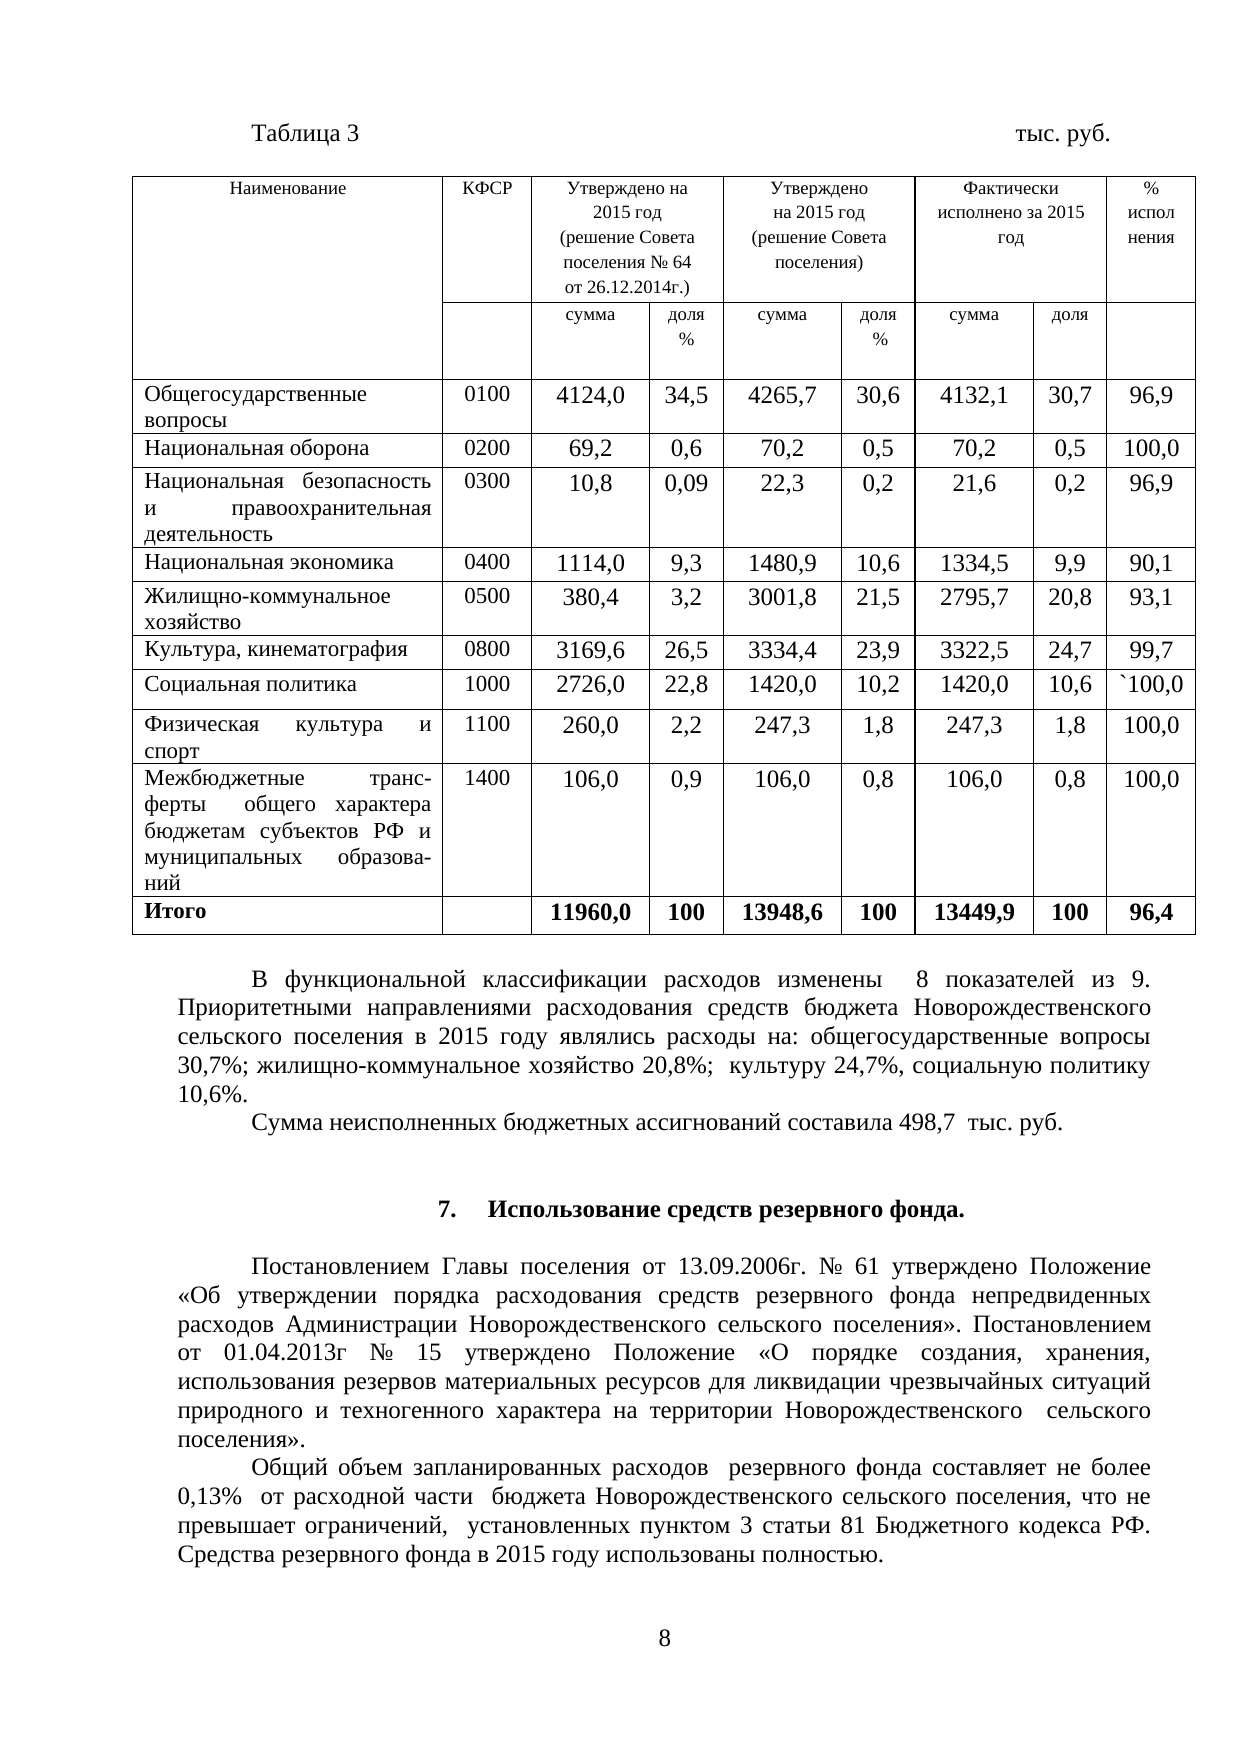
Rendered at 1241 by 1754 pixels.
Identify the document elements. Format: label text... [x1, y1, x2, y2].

table_cell 106,0 [532, 764, 649, 896]
table_cell 90,1 [1107, 548, 1195, 581]
table_cell 3334,4 [724, 636, 841, 668]
table_cell 1100 [443, 710, 531, 763]
table_cell 30,7 [1034, 380, 1106, 432]
table_cell 10,6 [1034, 670, 1106, 709]
table_cell 1400 [443, 764, 531, 896]
table_cell 3001,8 [724, 582, 841, 634]
table_header КФСР [443, 177, 531, 302]
table_cell Национальная безопасность и правоохранительная деятельность [133, 468, 442, 547]
table_cell 0200 [443, 434, 531, 467]
table_cell 100 [650, 897, 723, 934]
text Таблица 3 тыс. руб. [177, 118, 1152, 147]
table_cell 1,8 [1034, 710, 1106, 763]
table_cell 10,2 [842, 670, 914, 709]
table_cell 30,6 [842, 380, 914, 432]
table_cell 26,5 [650, 636, 723, 668]
table_cell 1114,0 [532, 548, 649, 581]
table_header Утверждено на 2015 год (решение Совета поселения) [724, 177, 914, 302]
table_cell доля % [842, 303, 914, 379]
table_cell 4265,7 [724, 380, 841, 432]
table_cell 0,5 [1034, 434, 1106, 467]
table_cell 260,0 [532, 710, 649, 763]
table_cell 0100 [443, 380, 531, 432]
table_cell 10,8 [532, 468, 649, 547]
table_cell 93,1 [1107, 582, 1195, 634]
text Сумма неисполненных бюджетных ассигнований составила 498,7 тыс. руб. [177, 1107, 1152, 1136]
table_cell 22,3 [724, 468, 841, 547]
table_cell 96,9 [1107, 380, 1195, 432]
table_cell 0,9 [650, 764, 723, 896]
table_cell Социальная политика [133, 670, 442, 709]
table_cell 2726,0 [532, 670, 649, 709]
table_cell 247,3 [724, 710, 841, 763]
table_cell сумма [532, 303, 649, 379]
table_cell Общегосударственные вопросы [133, 380, 442, 432]
table_cell 1334,5 [916, 548, 1033, 581]
table_cell 1000 [443, 670, 531, 709]
table_cell 3169,6 [532, 636, 649, 668]
table_header % испол нения [1107, 177, 1195, 302]
table_cell 69,2 [532, 434, 649, 467]
table_cell 96,9 [1107, 468, 1195, 547]
table_cell сумма [724, 303, 841, 379]
table_cell 0,2 [1034, 468, 1106, 547]
table_cell 0,8 [842, 764, 914, 896]
table_cell Итого [133, 897, 442, 934]
table_cell 11960,0 [532, 897, 649, 934]
table_header Наименование [133, 177, 442, 379]
table_cell 100,0 [1107, 764, 1195, 896]
table_cell 21,6 [916, 468, 1033, 547]
table_cell Физическая культура и спорт [133, 710, 442, 763]
table_cell 9,3 [650, 548, 723, 581]
table_cell [1107, 303, 1195, 379]
table_cell 100 [842, 897, 914, 934]
table_cell 13449,9 [916, 897, 1033, 934]
table_cell 0800 [443, 636, 531, 668]
table_cell 0400 [443, 548, 531, 581]
table_cell `100,0 [1107, 670, 1195, 709]
table_cell 100 [1034, 897, 1106, 934]
table_cell 1420,0 [916, 670, 1033, 709]
table_header Утверждено на 2015 год (решение Совета поселения № 64 от 26.12.2014г.) [532, 177, 723, 302]
text Постановлением Главы поселения от 13.09.2006г. № 61 утверждено Положение «Об утверждении порядка расходования средств резервного фонда непредвиденных расходов Администрации Новорождественского сельского поселения». Постановлением от 01.04.2013г № 15 утверждено Положение «О порядке создания, хранения, использования резервов материальных ресурсов для ликвидации чрезвычайных ситуаций природного и техногенного характера на территории Новорождественского сельского поселения». [177, 1251, 1152, 1452]
table_cell 21,5 [842, 582, 914, 634]
table_cell 4124,0 [532, 380, 649, 432]
table_cell 106,0 [724, 764, 841, 896]
table_cell [443, 897, 531, 934]
table_cell 2,2 [650, 710, 723, 763]
table_cell 96,4 [1107, 897, 1195, 934]
table_cell 100,0 [1107, 710, 1195, 763]
table_cell сумма [916, 303, 1033, 379]
table_cell доля % [650, 303, 723, 379]
table_cell 22,8 [650, 670, 723, 709]
table_cell 3322,5 [916, 636, 1033, 668]
table_cell 100,0 [1107, 434, 1195, 467]
table_cell 0,6 [650, 434, 723, 467]
table_cell 2795,7 [916, 582, 1033, 634]
table_cell 0,8 [1034, 764, 1106, 896]
list Использование средств резервного фонда. [251, 1194, 1152, 1222]
table_cell 23,9 [842, 636, 914, 668]
table_cell 0500 [443, 582, 531, 634]
table_header Фактически исполнено за 2015 год [916, 177, 1106, 302]
table_cell 70,2 [916, 434, 1033, 467]
table_cell Межбюджетные транс-ферты общего характера бюджетам субъектов РФ и муниципальных образова-ний [133, 764, 442, 896]
table_cell 1420,0 [724, 670, 841, 709]
table_cell 70,2 [724, 434, 841, 467]
table_cell 13948,6 [724, 897, 841, 934]
table_cell 9,9 [1034, 548, 1106, 581]
table_cell 34,5 [650, 380, 723, 432]
table_cell Культура, кинематография [133, 636, 442, 668]
table_cell 1,8 [842, 710, 914, 763]
table_cell 24,7 [1034, 636, 1106, 668]
table_cell 3,2 [650, 582, 723, 634]
table_cell доля [1034, 303, 1106, 379]
table_cell 10,6 [842, 548, 914, 581]
text В функциональной классификации расходов изменены 8 показателей из 9. Приоритетными направлениями расходования средств бюджета Новорождественского сельского поселения в 2015 году являлись расходы на: общегосударственные вопросы 30,7%; жилищно-коммунальное хозяйство 20,8%; культуру 24,7%, социальную политику 10,6%. [177, 964, 1152, 1107]
table_cell 99,7 [1107, 636, 1195, 668]
table_cell Жилищно-коммунальное хозяйство [133, 582, 442, 634]
table_cell 247,3 [916, 710, 1033, 763]
table_cell [443, 303, 531, 379]
table_cell 0,5 [842, 434, 914, 467]
text Общий объем запланированных расходов резервного фонда составляет не более 0,13% от расходной части бюджета Новорождественского сельского поселения, что не превышает ограничений, установленных пунктом 3 статьи 81 Бюджетного кодекса РФ. Средства резервного фонда в 2015 году использованы полностью. [177, 1452, 1152, 1567]
table_cell 0,2 [842, 468, 914, 547]
table_cell 0300 [443, 468, 531, 547]
table_cell 1480,9 [724, 548, 841, 581]
table_cell 0,09 [650, 468, 723, 547]
table_cell Национальная экономика [133, 548, 442, 581]
table_cell 20,8 [1034, 582, 1106, 634]
table_cell 380,4 [532, 582, 649, 634]
table_cell 4132,1 [916, 380, 1033, 432]
table_cell Национальная оборона [133, 434, 442, 467]
table_cell 106,0 [916, 764, 1033, 896]
